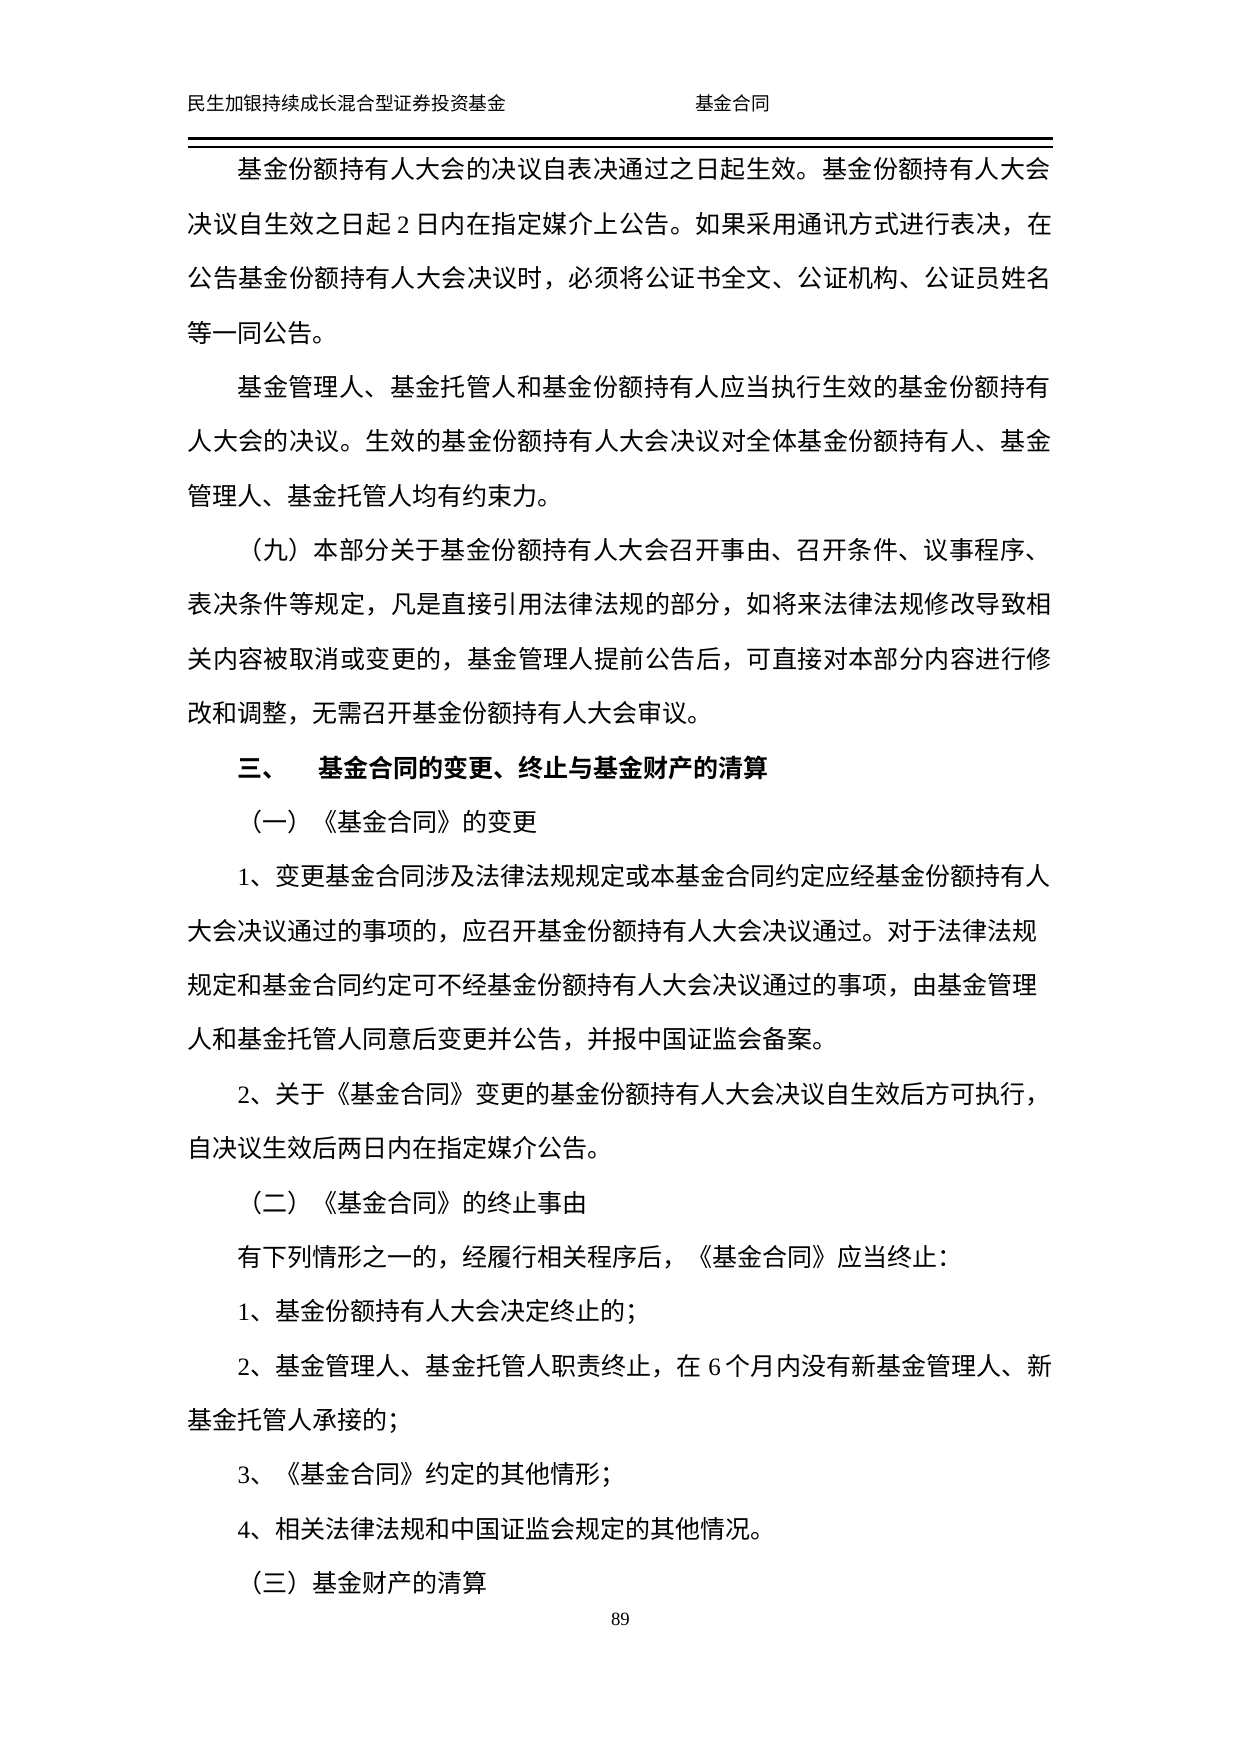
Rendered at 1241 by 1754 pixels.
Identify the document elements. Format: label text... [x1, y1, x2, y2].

text 3、《基金合同》约定的其他情形； [187, 1455, 1053, 1491]
text （三）基金财产的清算 [187, 1564, 1053, 1600]
text 基金管理人、基金托管人和基金份额持有人应当执行生效的基金份额持有人大会的决议。生效的基金份额持有人大会决议对全体基金份额持有人、基金管理人、基金托管人均有约束力。 [187, 367, 1053, 512]
text 1、变更基金合同涉及法律法规规定或本基金合同约定应经基金份额持有人大会决议通过的事项的，应召开基金份额持有人大会决议通过。对于法律法规 规定和基金合同约定可不经基金份额持有人大会决议通过的事项，由基金管理人和基金托管人同意后变更并公告，并报中国证监会备案。 [187, 857, 1053, 1056]
text （二）《基金合同》的终止事由 [187, 1183, 1053, 1219]
text 2、基金管理人、基金托管人职责终止，在6个月内没有新基金管理人、新基金托管人承接的； [187, 1346, 1053, 1437]
text （九）本部分关于基金份额持有人大会召开事由、召开条件、议事程序、表决条件等规定，凡是直接引用法律法规的部分，如将来法律法规修改导致相关内容被取消或变更的，基金管理人提前公告后，可直接对本部分内容进行修改和调整，无需召开基金份额持有人大会审议。 [187, 531, 1053, 730]
text （一）《基金合同》的变更 [187, 802, 1053, 839]
list 基金合同的变更、终止与基金财产的清算 [237, 748, 1053, 784]
text 2、关于《基金合同》变更的基金份额持有人大会决议自生效后方可执行，自决议生效后两日内在指定媒介公告。 [187, 1074, 1053, 1165]
text 基金份额持有人大会的决议自表决通过之日起生效。基金份额持有人大会决议自生效之日起2日内在指定媒介上公告。如果采用通讯方式进行表决，在公告基金份额持有人大会决议时，必须将公证书全文、公证机构、公证员姓名等一同公告。 [187, 150, 1053, 349]
text 4、相关法律法规和中国证监会规定的其他情况。 [187, 1509, 1053, 1546]
text 1、基金份额持有人大会决定终止的； [187, 1292, 1053, 1328]
text 有下列情形之一的，经履行相关程序后，《基金合同》应当终止： [187, 1237, 1053, 1274]
